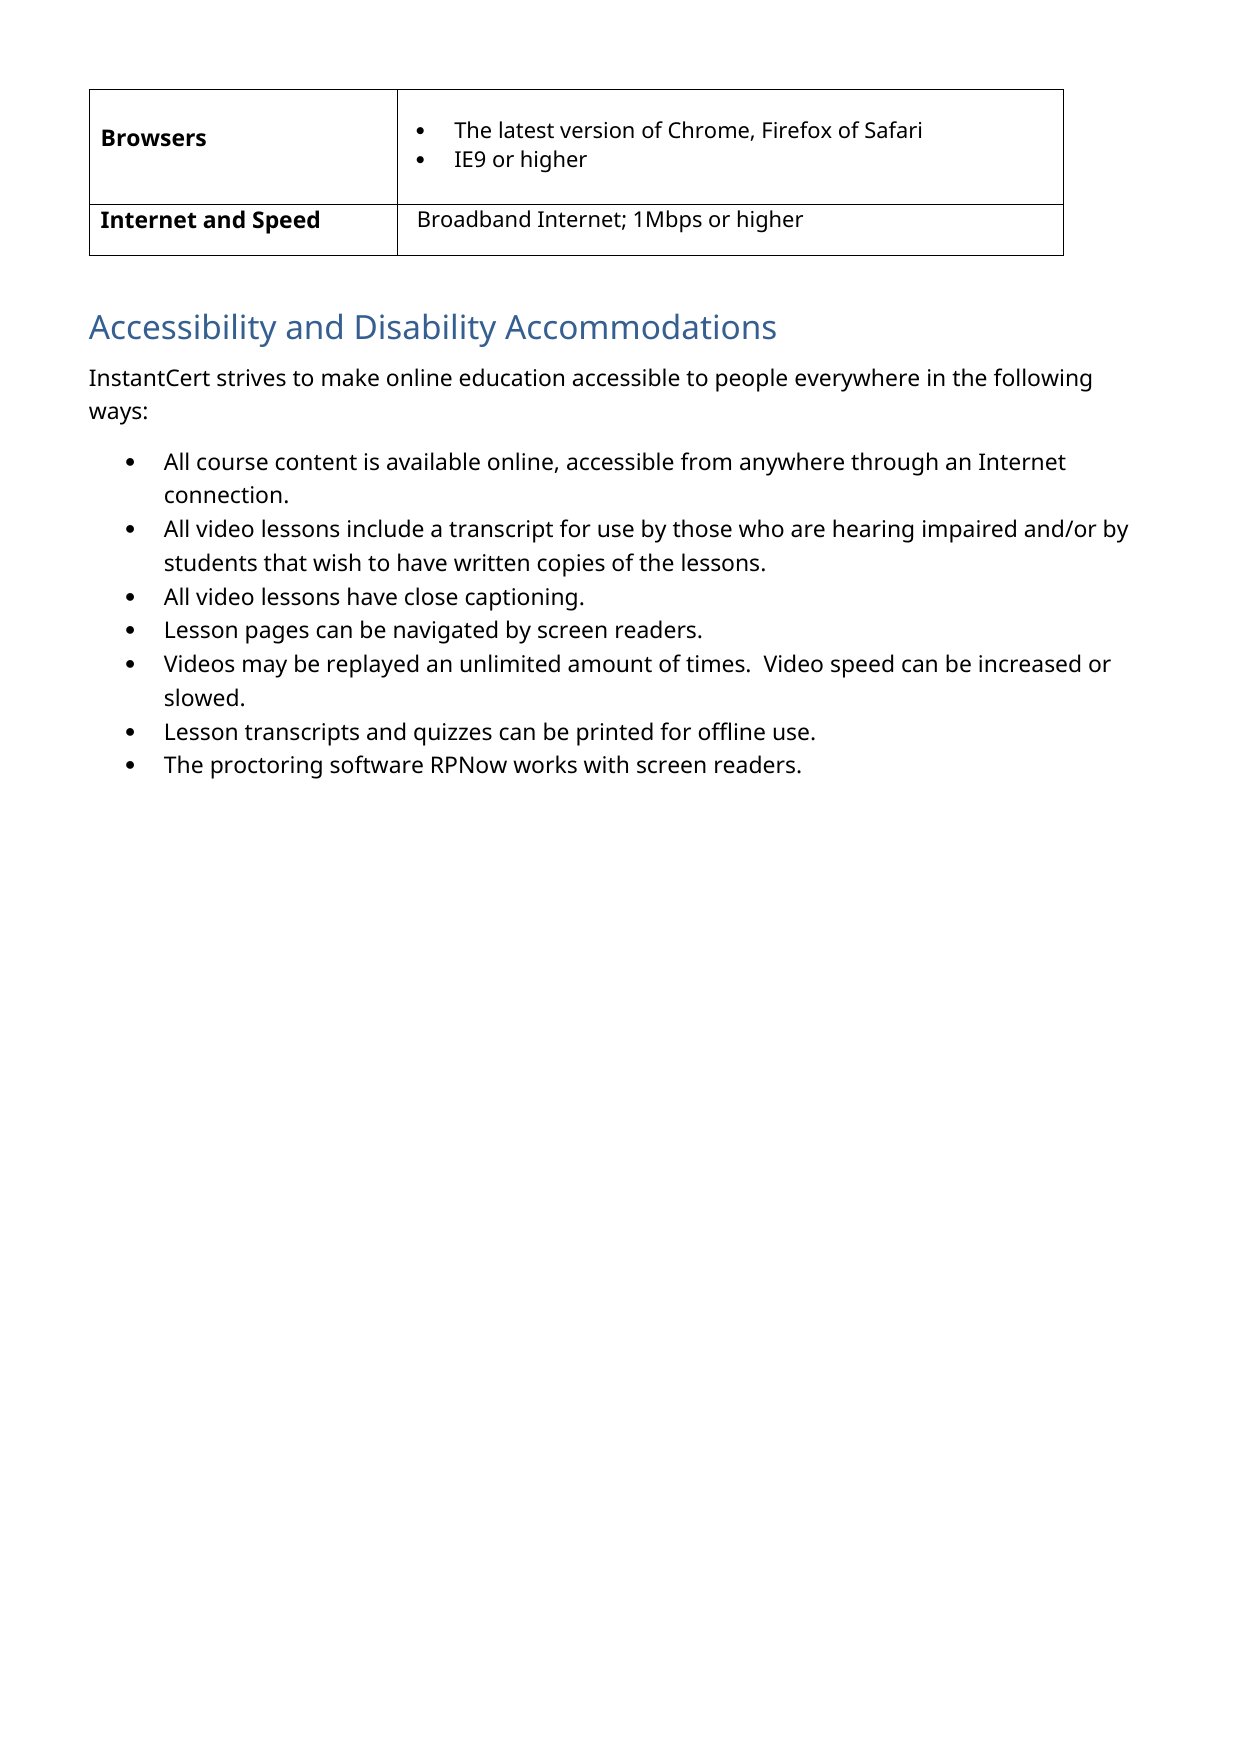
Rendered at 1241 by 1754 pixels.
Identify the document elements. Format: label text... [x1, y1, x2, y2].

list All video lessons have close captioning. [126, 581, 1152, 612]
list All course content is available online, accessible from anywhere through an Internet connection. [126, 446, 1152, 511]
subtitle Accessibility and Disability Accommodations [89, 303, 1152, 349]
list All video lessons include a transcript for use by those who are hearing impaired and/or by students that wish to have written copies of the lessons. [126, 513, 1152, 578]
table_cell Internet and Speed [90, 205, 397, 254]
list The proctoring software RPNow works with screen readers. [126, 749, 1152, 781]
list Videos may be replayed an unlimited amount of times. Video speed can be increased or slowed. [126, 648, 1152, 713]
list Lesson pages can be navigated by screen readers. [126, 614, 1152, 646]
table_cell Browsers [90, 90, 397, 203]
list Lesson transcripts and quizzes can be printed for offline use. [126, 716, 1152, 747]
table_cell The latest version of Chrome, Firefox of Safari IE9 or higher [398, 90, 1063, 203]
table_cell Broadband Internet; 1Mbps or higher [398, 205, 1063, 254]
text InstantCert strives to make online education accessible to people everywhere in the following ways: [89, 361, 1152, 426]
